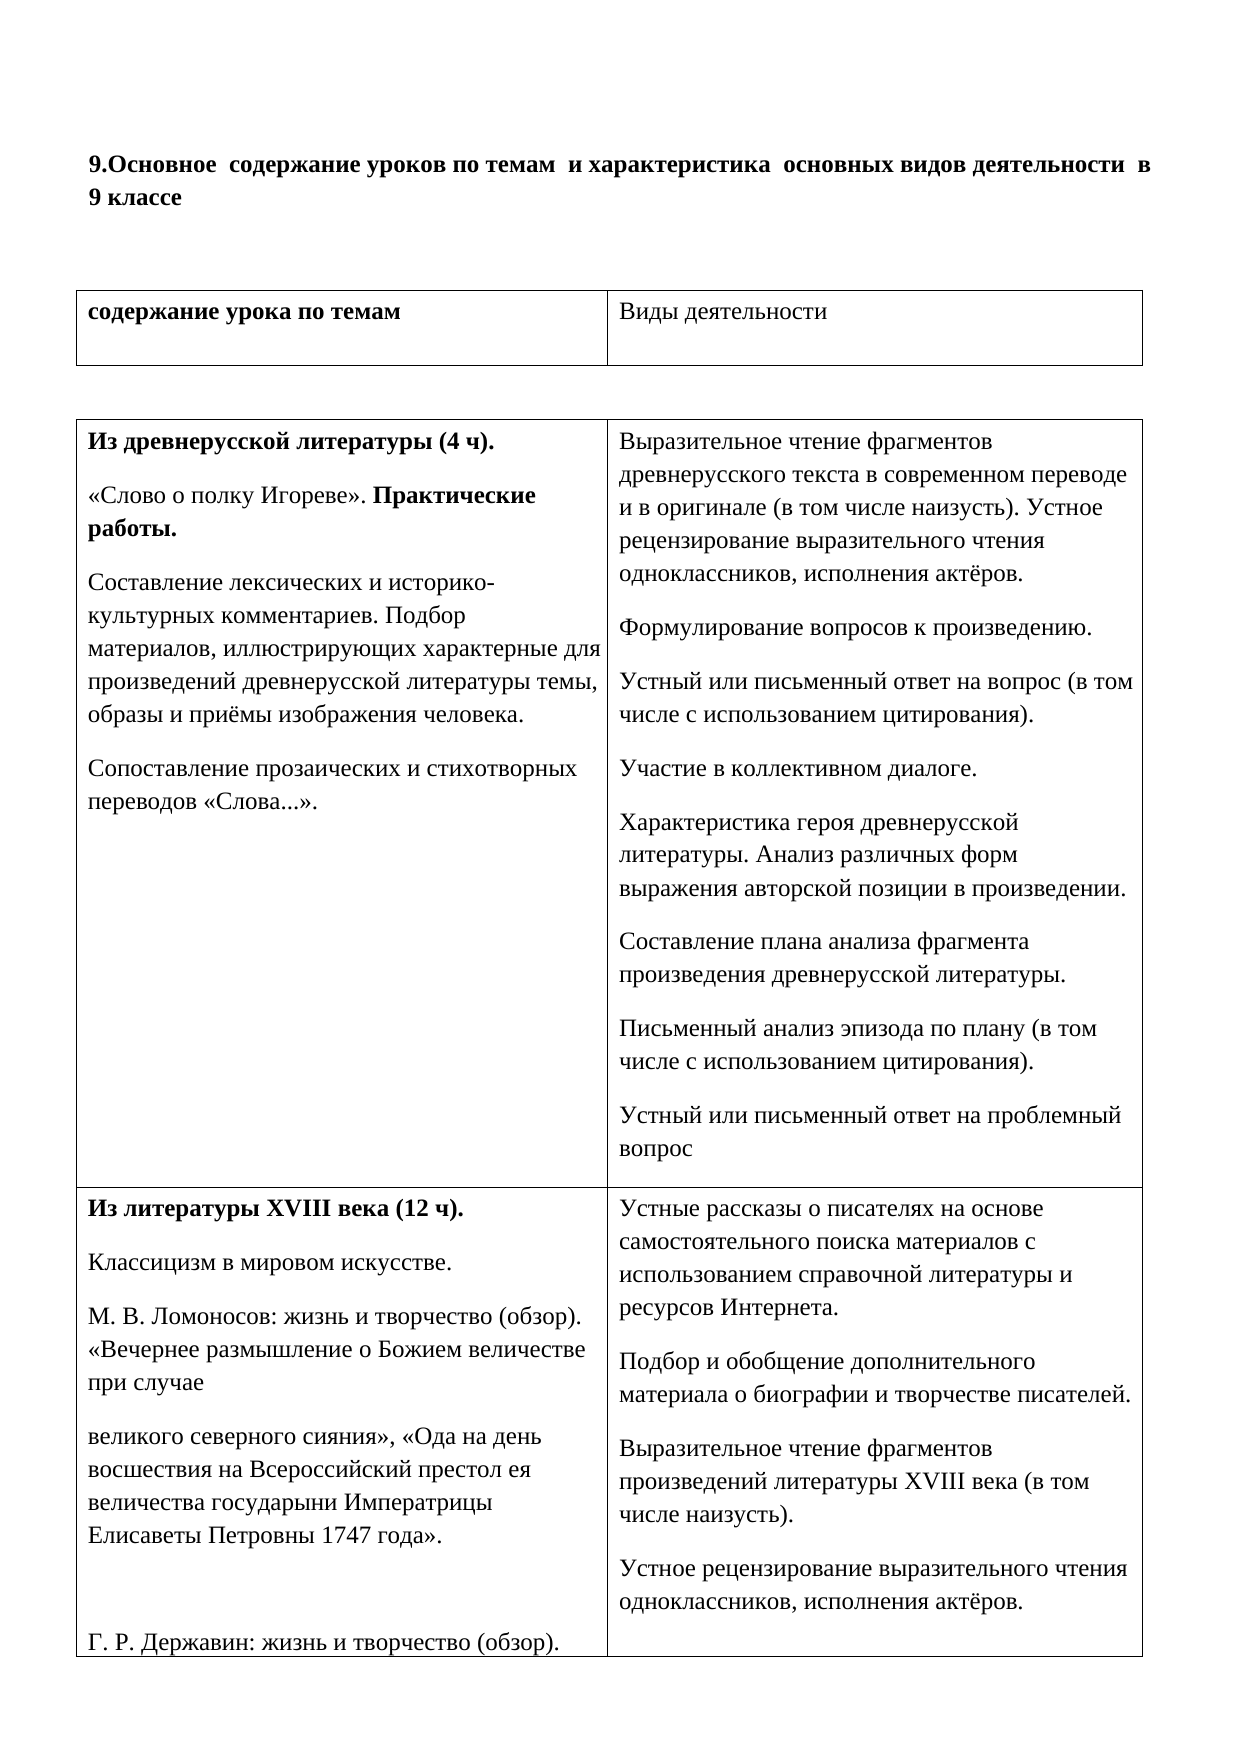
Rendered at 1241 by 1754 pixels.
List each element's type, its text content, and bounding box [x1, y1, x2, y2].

table_header содержание урока по темам [77, 291, 607, 364]
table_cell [77, 1188, 607, 1656]
table_header Из древнерусской литературы (4 ч). «Слово о полку Игореве». Практические работы. Составление лексических и историко-культурных комментариев. Подбор материалов, иллюстрирующих характерные для произведений древнерусской литературы темы, образы и приёмы изображения человека. Сопоставление прозаических и стихотворных переводов «Слова...». [77, 420, 607, 1187]
table_header Выразительное чтение фрагментов древнерусского текста в современном переводе и в оригинале (в том числе наизусть). Устное рецензирование выразительного чтения одноклассников, исполнения актёров. Формулирование вопросов к произведению. Устный или письменный ответ на вопрос (в том числе с использованием цитирования). Участие в коллективном диалоге. Характеристика героя древнерусской литературы. Анализ различных форм выражения авторской позиции в произведении. Составление плана анализа фрагмента произведения древнерусской литературы. Письменный анализ эпизода по плану (в том числе с использованием цитирования). Устный или письменный ответ на проблемный вопрос [608, 420, 1142, 1187]
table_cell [608, 1188, 1142, 1656]
table_header Виды деятельности [608, 291, 1142, 364]
text 9.Основное содержание уроков по темам и характеристика основных видов деятельности в 9 классе [89, 149, 1152, 211]
